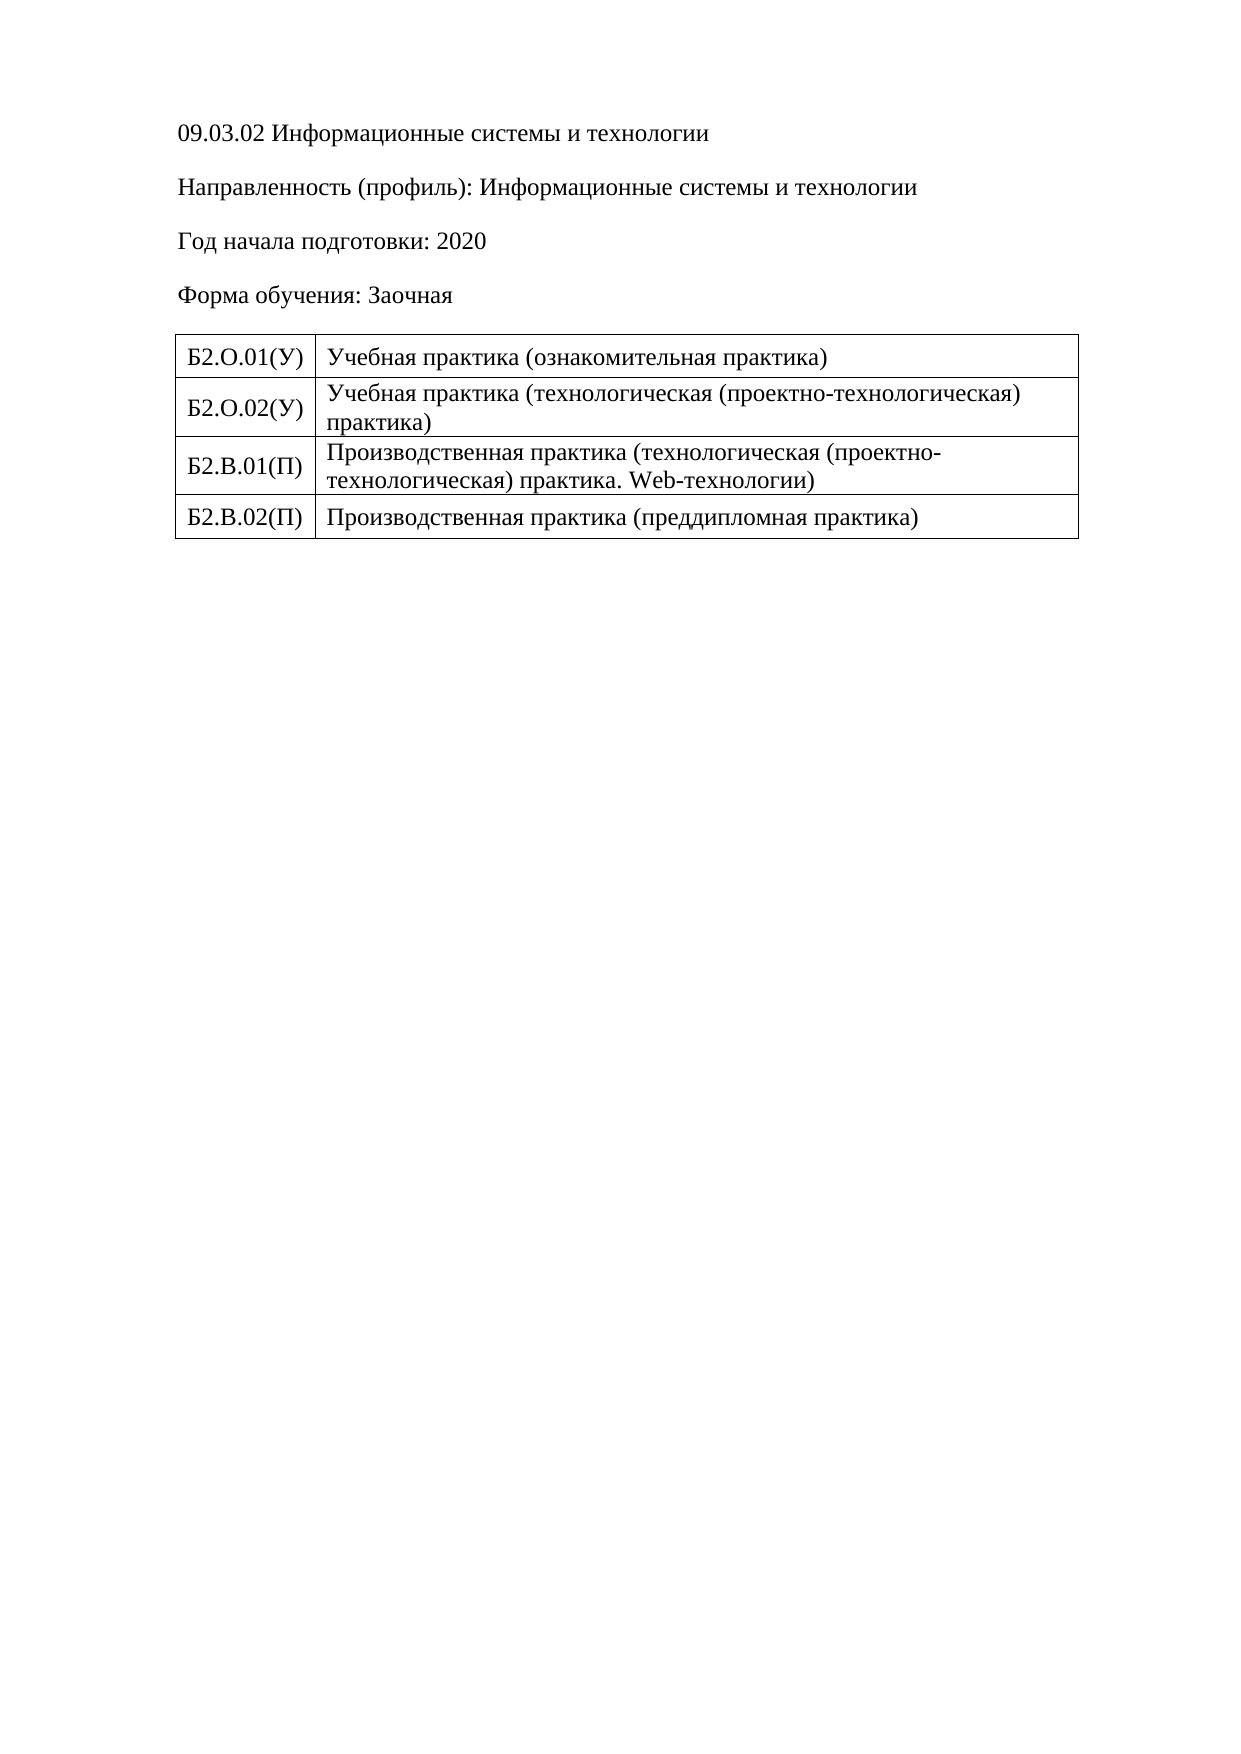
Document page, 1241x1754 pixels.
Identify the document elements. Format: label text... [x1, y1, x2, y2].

table_cell Производственная практика (технологическая (проектно-технологическая) практика. Web-технологии) [316, 437, 1078, 494]
table_header Б2.О.01(У) [176, 335, 315, 377]
table_cell Б2.О.02(У) [176, 378, 315, 436]
table_cell Б2.В.02(П) [176, 495, 315, 538]
table_header Учебная практика (ознакомительная практика) [316, 335, 1078, 377]
text Форма обучения: Заочная [177, 280, 1152, 308]
text Направленность (профиль): Информационные системы и технологии [177, 172, 1152, 201]
text Год начала подготовки: 2020 [177, 226, 1152, 254]
table_cell Учебная практика (технологическая (проектно-технологическая) практика) [316, 378, 1078, 436]
table_cell Б2.В.01(П) [176, 437, 315, 494]
text 09.03.02 Информационные системы и технологии [177, 118, 1152, 147]
table_cell Производственная практика (преддипломная практика) [316, 495, 1078, 538]
